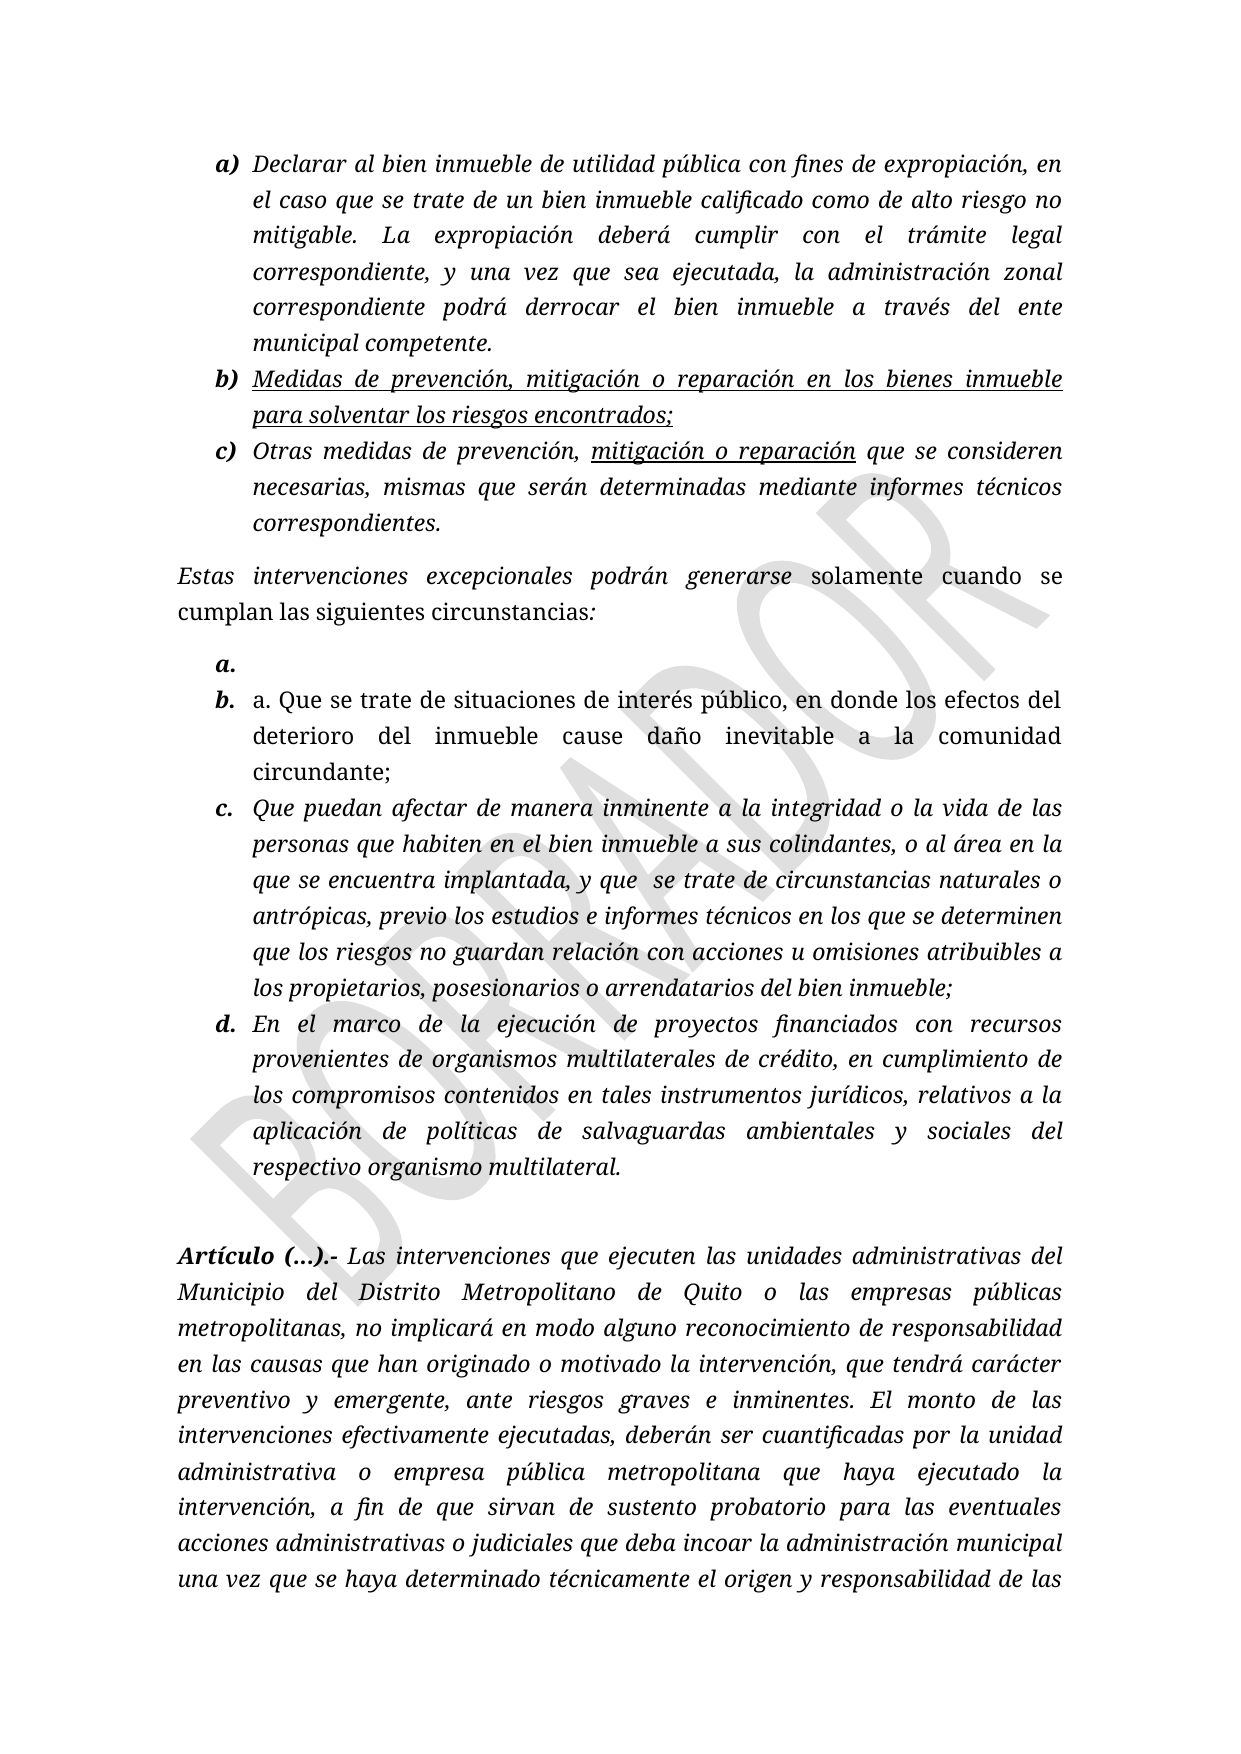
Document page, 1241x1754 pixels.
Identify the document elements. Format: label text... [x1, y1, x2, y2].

list Otras medidas de prevención, mitigación o reparación que se consideren necesarias, mismas que serán determinadas mediante informes técnicos correspondientes. [215, 435, 1063, 538]
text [177, 1240, 1063, 1594]
list Que puedan afectar de manera inminente a la integridad o la vida de las personas que habiten en el bien inmueble a sus colindantes, o al área en la que se encuentra implantada, y que se trate de circunstancias naturales o antrópicas, previo los estudios e informes técnicos en los que se determinen que los riesgos no guardan relación con acciones u omisiones atribuibles a los propietarios, posesionarios o arrendatarios del bien inmueble; [215, 792, 1063, 1003]
text Estas intervenciones excepcionales podrán generarse solamente cuando se cumplan las siguientes circunstancias: [177, 559, 1063, 627]
list Declarar al bien inmueble de utilidad pública con fines de expropiación, en el caso que se trate de un bien inmueble calificado como de alto riesgo no mitigable. La expropiación deberá cumplir con el trámite legal correspondiente, y una vez que sea ejecutada, la administración zonal correspondiente podrá derrocar el bien inmueble a través del ente municipal competente. [215, 148, 1063, 358]
list a. Que se trate de situaciones de interés público, en donde los efectos del deterioro del inmueble cause daño inevitable a la comunidad circundante; [215, 684, 1063, 787]
list Medidas de prevención, mitigación o reparación en los bienes inmueble para solventar los riesgos encontrados; [215, 363, 1063, 430]
list En el marco de la ejecución de proyectos financiados con recursos provenientes de organismos multilaterales de crédito, en cumplimiento de los compromisos contenidos en tales instrumentos jurídicos, relativos a la aplicación de políticas de salvaguardas ambientales y sociales del respectivo organismo multilateral. [215, 1007, 1063, 1182]
